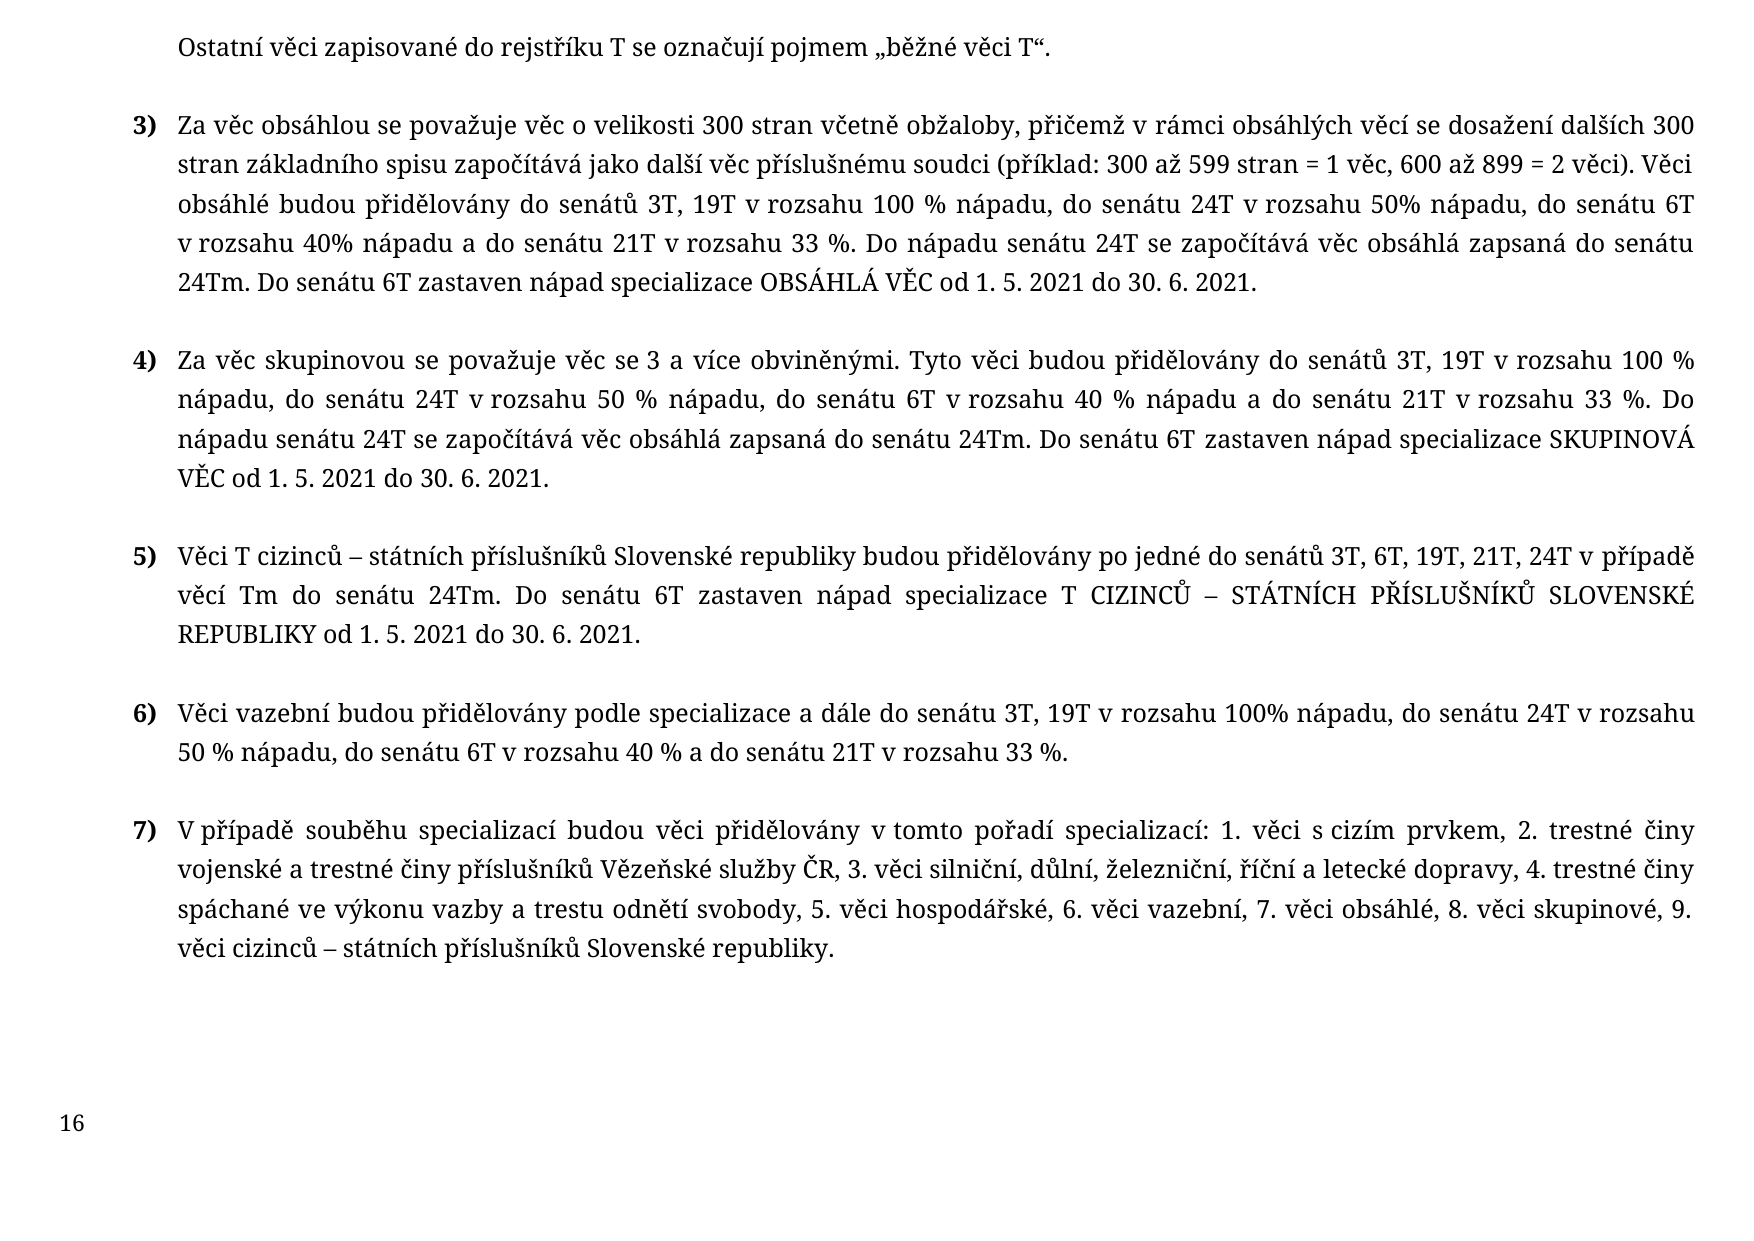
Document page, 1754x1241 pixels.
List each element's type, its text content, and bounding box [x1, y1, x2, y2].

text Ostatní věci zapisované do rejstříku T se označují pojmem „běžné věci T“. [177, 29, 1695, 64]
text 7) V případě souběhu specializací budou věci přidělovány v tomto pořadí specializací: 1. věci s cizím prvkem, 2. trestné činy vojenské a trestné činy příslušníků Vězeňské služby ČR, 3. věci silniční, důlní, železniční, říční a letecké dopravy, 4. trestné činy spáchané ve výkonu vazby a trestu odnětí svobody, 5. věci hospodářské, 6. věci vazební, 7. věci obsáhlé, 8. věci skupinové, 9. věci cizinců – státních příslušníků Slovenské republiky. [133, 813, 1695, 964]
text 3) Za věc obsáhlou se považuje věc o velikosti 300 stran včetně obžaloby, přičemž v rámci obsáhlých věcí se dosažení dalších 300 stran základního spisu započítává jako další věc příslušnému soudci (příklad: 300 až 599 stran = 1 věc, 600 až 899 = 2 věci). Věci obsáhlé budou přidělovány do senátů 3T, 19T v rozsahu 100 % nápadu, do senátu 24T v rozsahu 50% nápadu, do senátu 6T v rozsahu 40% nápadu a do senátu 21T v rozsahu 33 %. Do nápadu senátu 24T se započítává věc obsáhlá zapsaná do senátu 24Tm. Do senátu 6T zastaven nápad specializace OBSÁHLÁ VĚC od 1. 5. 2021 do 30. 6. 2021. [133, 108, 1695, 299]
text 4) Za věc skupinovou se považuje věc se 3 a více obviněnými. Tyto věci budou přidělovány do senátů 3T, 19T v rozsahu 100 % nápadu, do senátu 24T v rozsahu 50 % nápadu, do senátu 6T v rozsahu 40 % nápadu a do senátu 21T v rozsahu 33 %. Do nápadu senátu 24T se započítává věc obsáhlá zapsaná do senátu 24Tm. Do senátu 6T zastaven nápad specializace SKUPINOVÁ VĚC od 1. 5. 2021 do 30. 6. 2021. [133, 343, 1695, 494]
text 6) Věci vazební budou přidělovány podle specializace a dále do senátu 3T, 19T v rozsahu 100% nápadu, do senátu 24T v rozsahu 50 % nápadu, do senátu 6T v rozsahu 40 % a do senátu 21T v rozsahu 33 %. [133, 695, 1695, 769]
text 5) Věci T cizinců – státních příslušníků Slovenské republiky budou přidělovány po jedné do senátů 3T, 6T, 19T, 21T, 24T v případě věcí Tm do senátu 24Tm. Do senátu 6T zastaven nápad specializace T CIZINCŮ – státníCH příslušníkŮ Slovenské republiky od 1. 5. 2021 do 30. 6. 2021. [133, 539, 1695, 651]
